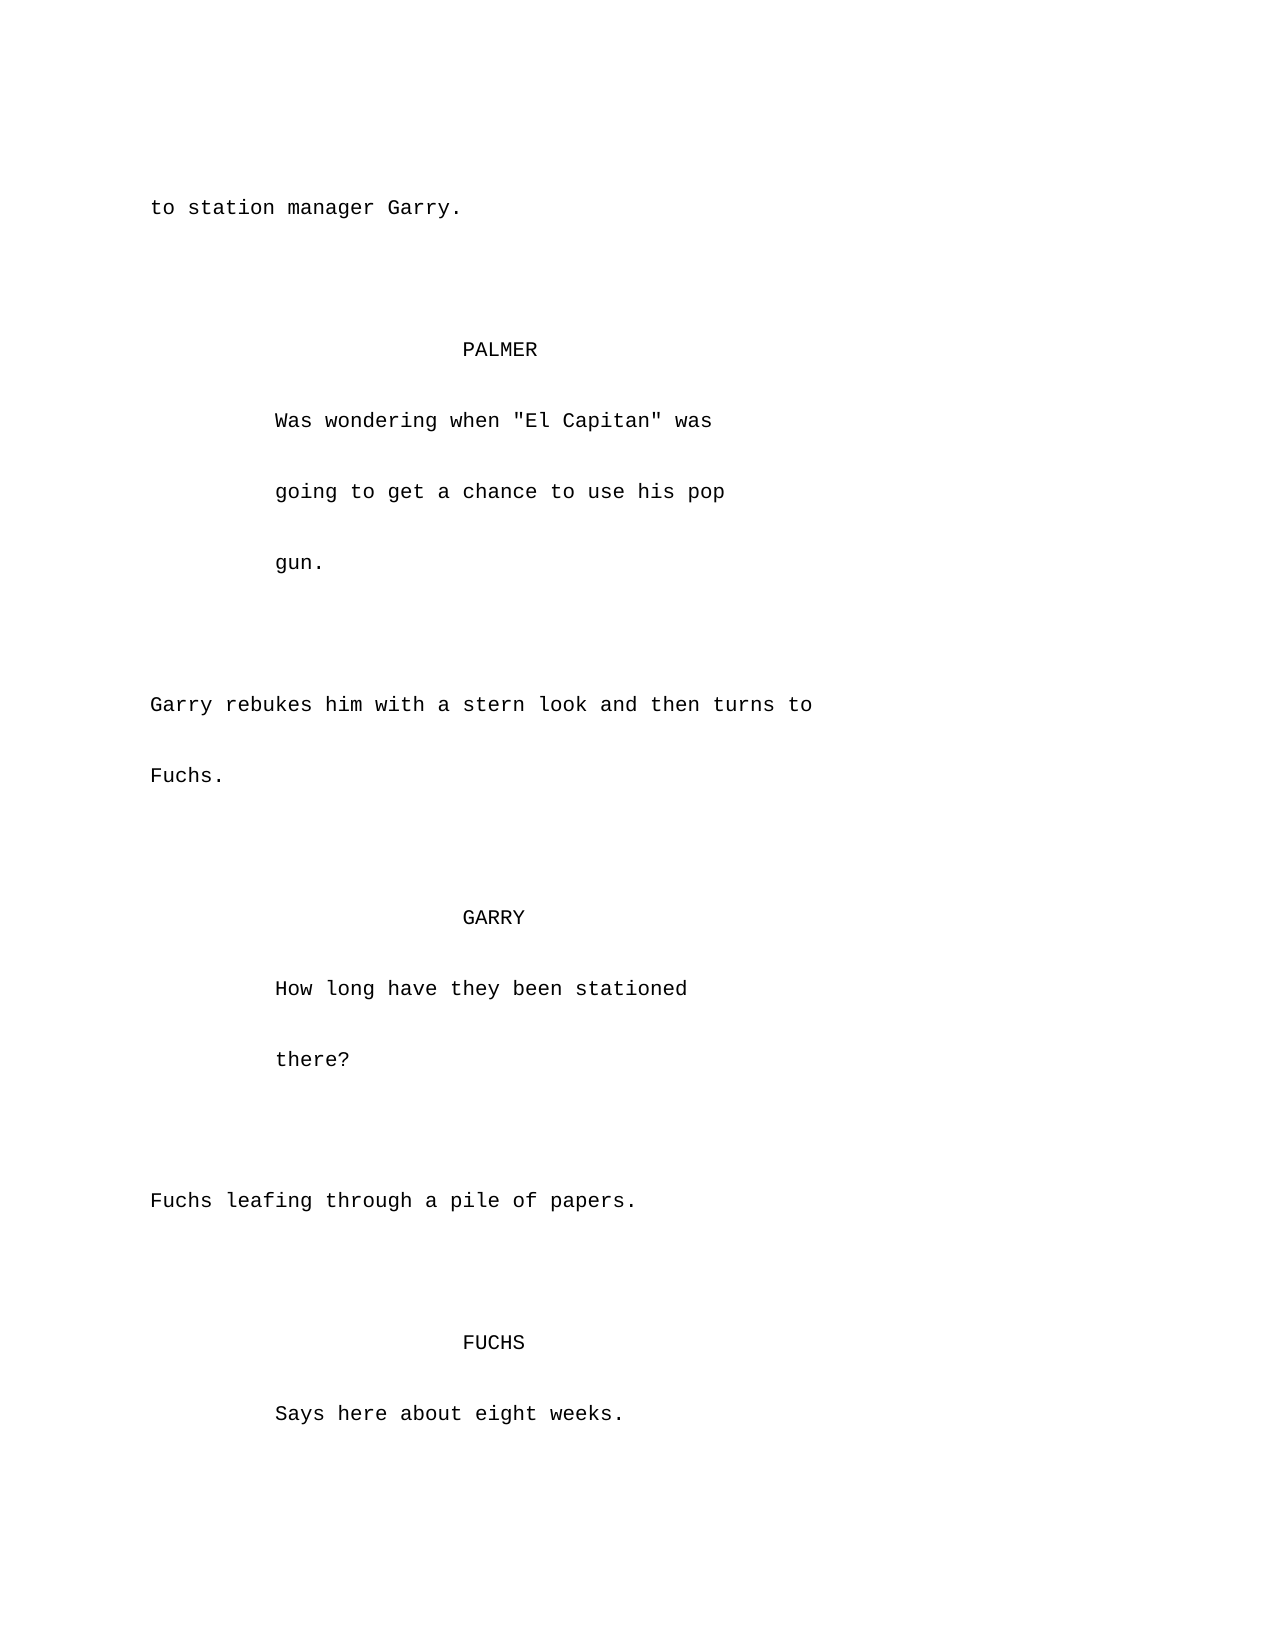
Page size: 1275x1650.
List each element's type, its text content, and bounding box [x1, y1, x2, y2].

text Fuchs leafing through a pile of papers. [150, 1190, 1125, 1214]
text going to get a chance to use his pop [150, 481, 1125, 505]
text Garry rebukes him with a stern look and then turns to [150, 694, 1125, 717]
text How long have they been stationed [150, 978, 1125, 1001]
text Says here about eight weeks. [150, 1403, 1125, 1427]
text Fuchs. [150, 765, 1125, 788]
text FUCHS [150, 1332, 1125, 1356]
text GARRY [150, 907, 1125, 930]
text gun. [150, 552, 1125, 576]
text PALMER [150, 339, 1125, 363]
text Was wondering when "El Capitan" was [150, 410, 1125, 434]
text to station manager Garry. [150, 197, 1125, 221]
text there? [150, 1048, 1125, 1072]
